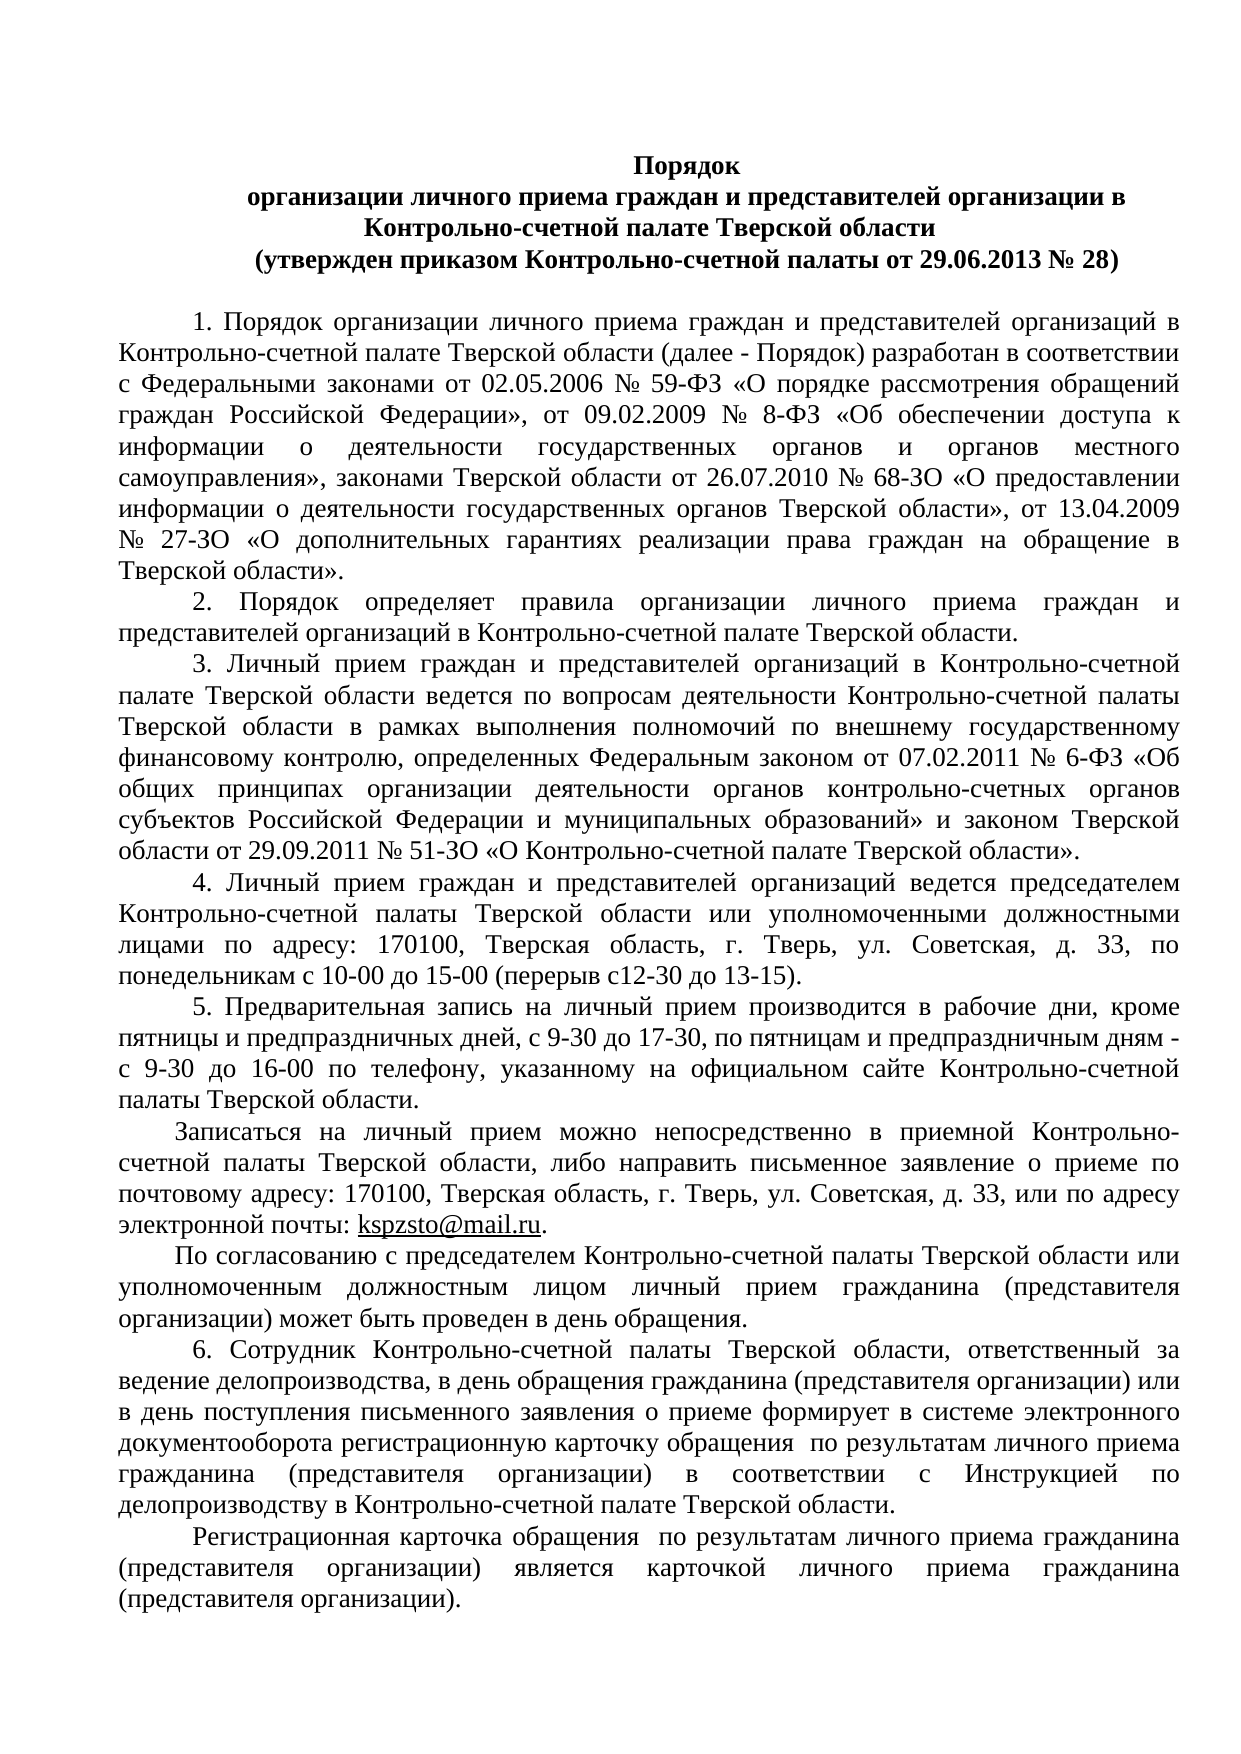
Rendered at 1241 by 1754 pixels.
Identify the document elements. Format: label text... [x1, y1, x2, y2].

text По согласованию с председателем Контрольно-счетной палаты Тверской области или уполномоченным должностным лицом личный прием гражданина (представителя организации) может быть проведен в день обращения. [118, 1239, 1181, 1333]
text Регистрационная карточка обращения по результатам личного приема гражданина (представителя организации) является карточкой личного приема гражданина (представителя организации). [118, 1520, 1181, 1613]
text Порядок [118, 149, 1181, 180]
text 2. Порядок определяет правила организации личного приема граждан и представителей организаций в Контрольно-счетной палате Тверской области. [118, 585, 1181, 648]
text 4. Личный прием граждан и представителей организаций ведется председателем Контрольно-счетной палаты Тверской области или уполномоченными должностными лицами по адресу: 170100, Тверская область, г. Тверь, ул. Советская, д. 33, по понедельникам с 10-00 до 15-00 (перерыв с12-30 до 13-15). [118, 866, 1181, 990]
text Записаться на личный прием можно непосредственно в приемной Контрольно-счетной палаты Тверской области, либо направить письменное заявление о приеме по почтовому адресу: 170100, Тверская область, г. Тверь, ул. Советская, д. 33, или по адресу электронной почты: kspzsto@mail.ru. [118, 1115, 1181, 1239]
text (утвержден приказом Контрольно-счетной палаты от 29.06.2013 № 28) [118, 243, 1181, 274]
text 1. Порядок организации личного приема граждан и представителей организаций в Контрольно-счетной палате Тверской области (далее - Порядок) разработан в соответствии с Федеральными законами от 02.05.2006 № 59-ФЗ «О порядке рассмотрения обращений граждан Российской Федерации», от 09.02.2009 № 8-ФЗ «Об обеспечении доступа к информации о деятельности государственных органов и органов местного самоуправления», законами Тверской области от 26.07.2010 № 68-ЗО «О предоставлении информации о деятельности государственных органов Тверской области», от 13.04.2009 № 27-ЗО «О дополнительных гарантиях реализации права граждан на обращение в Тверской области». [118, 305, 1181, 585]
text 6. Сотрудник Контрольно-счетной палаты Тверской области, ответственный за ведение делопроизводства, в день обращения гражданина (представителя организации) или в день поступления письменного заявления о приеме формирует в системе электронного документооборота регистрационную карточку обращения по результатам личного приема гражданина (представителя организации) в соответствии с Инструкцией по делопроизводству в Контрольно-счетной палате Тверской области. [118, 1333, 1181, 1520]
text 5. Предварительная запись на личный прием производится в рабочие дни, кроме пятницы и предпраздничных дней, с 9-30 до 17-30, по пятницам и предпраздничным дням - с 9-30 до 16-00 по телефону, указанному на официальном сайте Контрольно-счетной палаты Тверской области. [118, 990, 1181, 1115]
text организации личного приема граждан и представителей организации в Контрольно-счетной палате Тверской области [118, 180, 1181, 243]
text 3. Личный прием граждан и представителей организаций в Контрольно-счетной палате Тверской области ведется по вопросам деятельности Контрольно-счетной палаты Тверской области в рамках выполнения полномочий по внешнему государственному финансовому контролю, определенных Федеральным законом от 07.02.2011 № 6-ФЗ «Об общих принципах организации деятельности органов контрольно-счетных органов субъектов Российской Федерации и муниципальных образований» и законом Тверской области от 29.09.2011 № 51-ЗО «О Контрольно-счетной палате Тверской области». [118, 648, 1181, 866]
